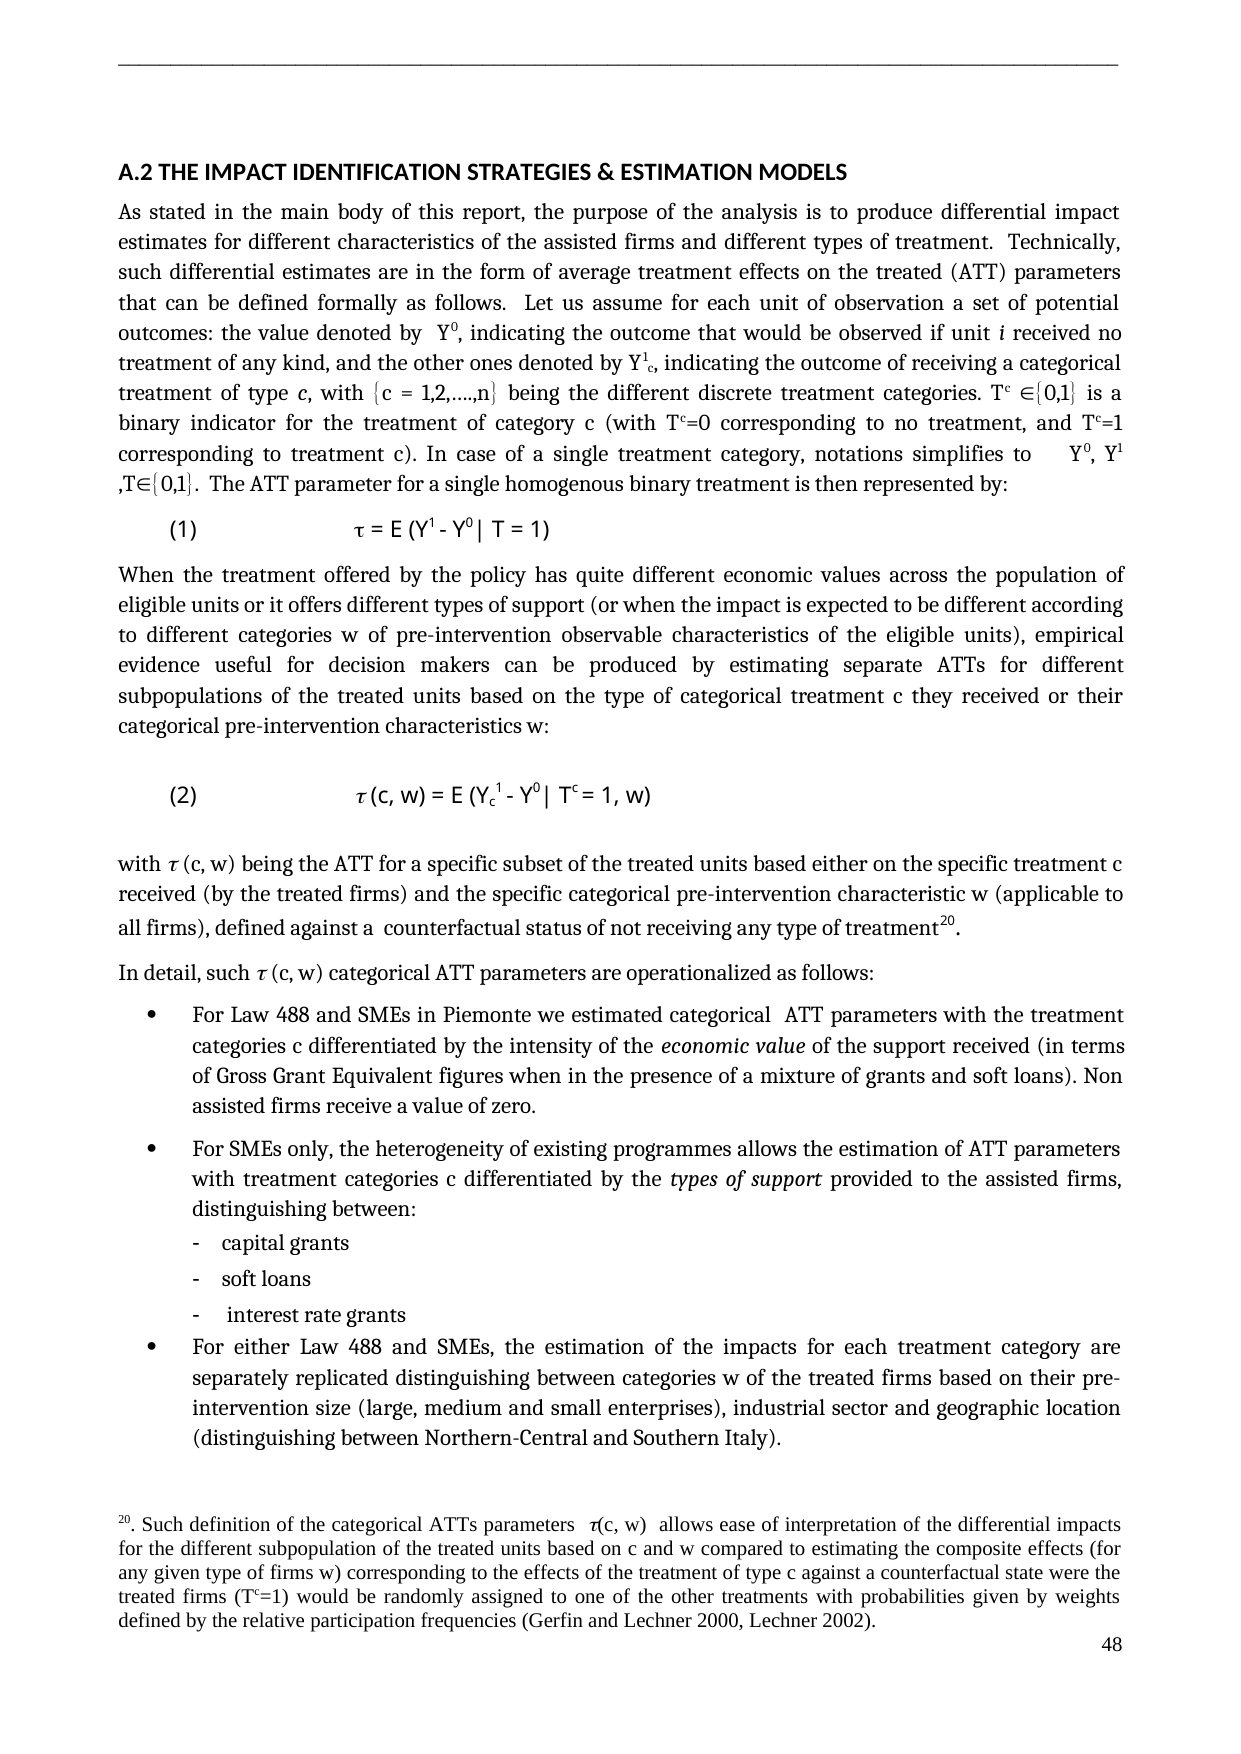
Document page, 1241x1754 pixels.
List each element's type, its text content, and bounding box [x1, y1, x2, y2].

list interest rate grants [192, 1298, 1122, 1329]
list For Law 488 and SMEs in Piemonte we estimated categorical ATT parameters with the treatment categories c differentiated by the intensity of the economic value of the support received (in terms of Gross Grant Equivalent figures when in the presence of a mixture of grants and soft loans). Non assisted firms receive a value of zero. [148, 1002, 1126, 1119]
list For SMEs only, the heterogeneity of existing programmes allows the estimation of ATT parameters with treatment categories c differentiated by the types of support provided to the assisted firms, distinguishing between: [148, 1136, 1122, 1222]
list For either Law 488 and SMEs, the estimation of the impacts for each treatment category are separately replicated distinguishing between categories w of the treated firms based on their pre-intervention size (large, medium and small enterprises), industrial sector and geographic location (distinguishing between Northern-Central and Southern Italy). [148, 1334, 1122, 1451]
text with (c, w) being the ATT for a specific subset of the treated units based either on the specific treatment c received (by the treated firms) and the specific categorical pre-intervention characteristic w (applicable to all firms), defined against a counterfactual status of not receiving any type of treatment. [118, 851, 1126, 942]
list soft loans [192, 1262, 1122, 1293]
list As stated in the main body of this report, the purpose of the analysis is to produce differential impact estimates for different characteristics of the assisted firms and different types of treatment. Technically, such differential estimates are in the form of average treatment effects on the treated (ATT) parameters that can be defined formally as follows. Let us assume for each unit of observation a set of potential outcomes: the value denoted by Y0, indicating the outcome that would be observed if unit i received no treatment of any kind, and the other ones denoted by Y1c, indicating the outcome of receiving a categorical treatment of type c, with c = 1,2,….,n being the different discrete treatment categories. Tc 0,1 is a binary indicator for the treatment of category c (with Tc=0 corresponding to no treatment, and Tc=1 corresponding to treatment c). In case of a single treatment category, notations simplifies to Y0, Y1 ,T0,1. The ATT parameter for a single homogenous binary treatment is then represented by: [118, 199, 1122, 497]
list = E (Y1 - Y0| T = 1) [169, 513, 1052, 544]
text In detail, such (c, w) categorical ATT parameters are operationalized as follows: [118, 959, 1126, 986]
list (c, w) = E (Yc1 - Y0| Tc = 1, w) [169, 779, 1126, 810]
subtitle A.2 THE IMPACT IDENTIFICATION STRATEGIES & ESTIMATION MODELS [118, 156, 1122, 186]
list capital grants [192, 1226, 1122, 1257]
text When the treatment offered by the policy has quite different economic values across the population of eligible units or it offers different types of support (or when the impact is expected to be different according to different categories w of pre-intervention observable characteristics of the eligible units), empirical evidence useful for decision makers can be produced by estimating separate ATTs for different subpopulations of the treated units based on the type of categorical treatment c they received or their categorical pre-intervention characteristics w: [118, 562, 1126, 739]
